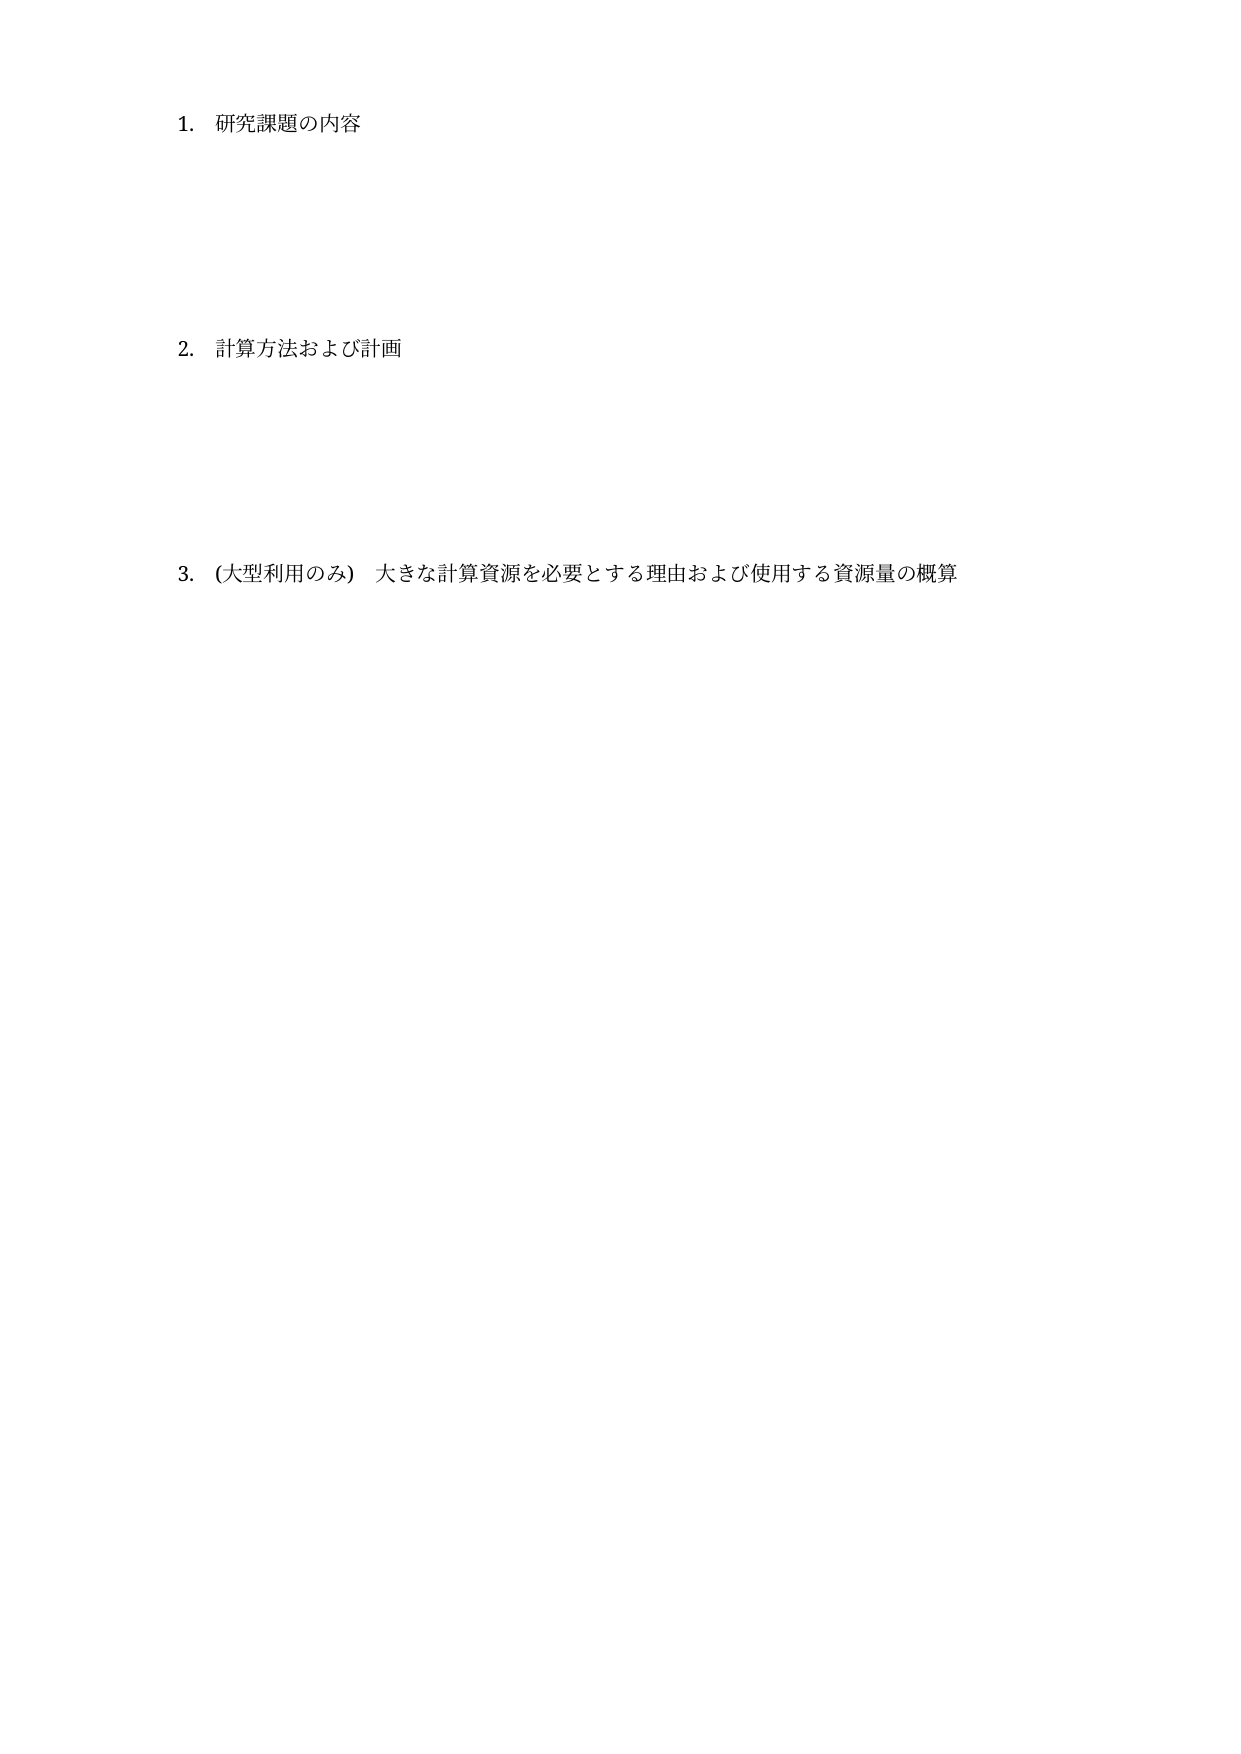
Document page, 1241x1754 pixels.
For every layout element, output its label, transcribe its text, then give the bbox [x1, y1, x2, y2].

list 研究課題の内容 [177, 104, 1063, 329]
list 計算方法および計画 [177, 329, 1063, 554]
list (大型利用のみ) 大きな計算資源を必要とする理由および使用する資源量の概算 [177, 554, 1063, 592]
